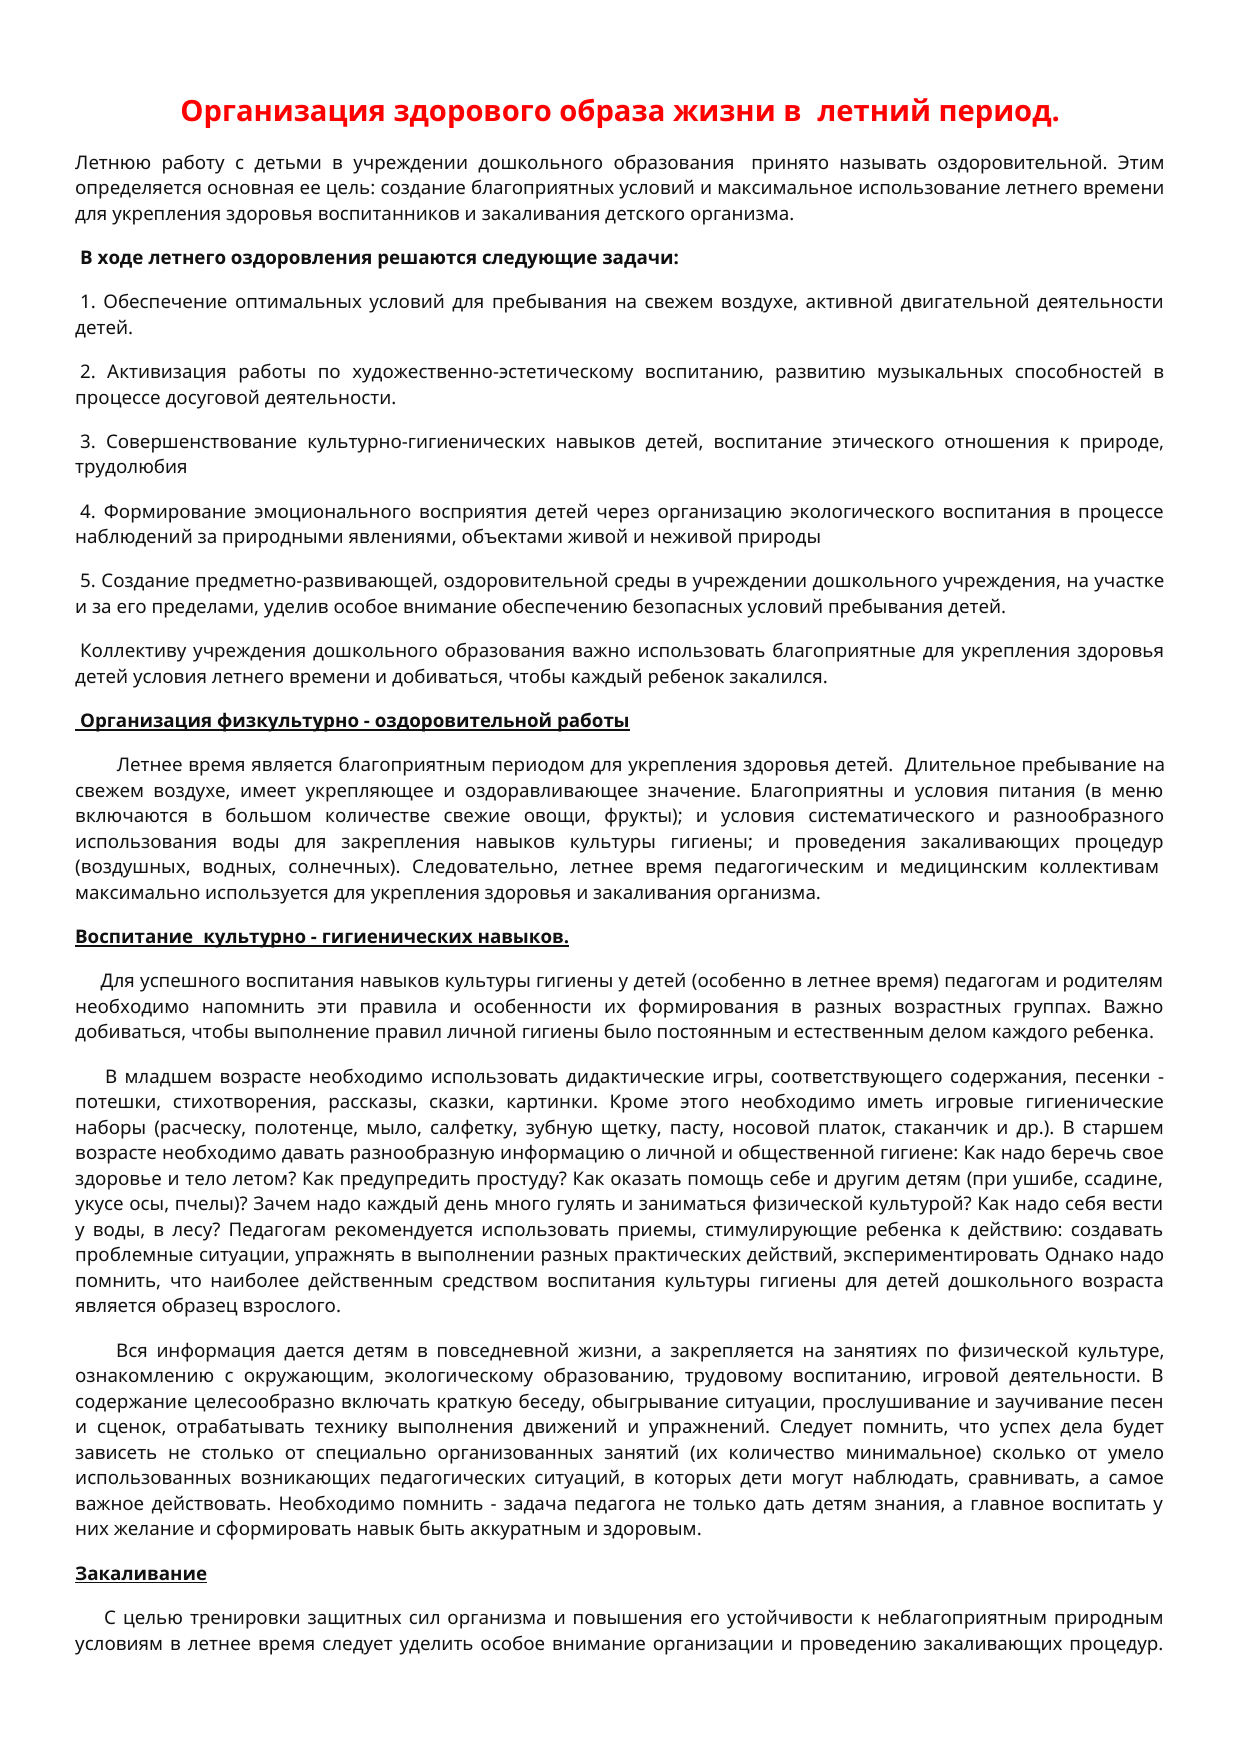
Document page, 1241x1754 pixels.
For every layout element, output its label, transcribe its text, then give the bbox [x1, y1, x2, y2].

text 3. Совершенствование культурно-гигиенических навыков детей, воспитание этического отношения к природе, трудолюбия [75, 428, 1165, 479]
text Вся информация дается детям в повседневной жизни, а закрепляется на занятиях по физической культуре, ознакомлению с окружающим, экологическому образованию, трудовому воспитанию, игровой деятельности. В содержание целесообразно включать краткую беседу, обыгрывание ситуации, прослушивание и заучивание песен и сценок, отрабатывать технику выполнения движений и упражнений. Следует помнить, что успех дела будет зависеть не столько от специально организованных занятий (их количество минимальное) сколько от умело использованных возникающих педагогических ситуаций, в которых дети могут наблюдать, сравнивать, а самое важное действовать. Необходимо помнить - задача педагога не только дать детям знания, а главное воспитать у них желание и сформировать навык быть аккуратным и здоровым. [75, 1337, 1165, 1541]
text 5. Создание предметно-развивающей, оздоровительной среды в учреждении дошкольного учреждения, на участке и за его пределами, уделив особое внимание обеспечению безопасных условий пребывания детей. [75, 568, 1165, 619]
text 2. Активизация работы по художественно-эстетическому воспитанию, развитию музыкальных способностей в процессе досуговой деятельности. [75, 358, 1165, 409]
text Летнюю работу с детьми в учреждении дошкольного образования принято называть оздоровительной. Этим определяется основная ее цель: создание благоприятных условий и максимальное использование летнего времени для укрепления здоровья воспитанников и закаливания детского организма. [75, 149, 1165, 226]
text Для успешного воспитания навыков культуры гигиены у детей (особенно в летнее время) педагогам и родителям необходимо напомнить эти правила и особенности их формирования в разных возрастных группах. Важно добиваться, чтобы выполнение правил личной гигиены было постоянным и естественным делом каждого ребенка. [75, 968, 1165, 1044]
text 4. Формирование эмоционального восприятия детей через организацию экологического воспитания в процессе наблюдений за природными явлениями, объектами живой и неживой природы [75, 498, 1165, 549]
text Воспитание культурно - гигиенических навыков. [75, 923, 1165, 949]
text Организация физкультурно - оздоровительной работы [75, 707, 1165, 733]
text В ходе летнего оздоровления решаются следующие задачи: [75, 244, 1165, 270]
text Закаливание [75, 1560, 1165, 1586]
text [75, 1604, 1165, 1655]
text 1. Обеспечение оптимальных условий для пребывания на свежем воздухе, активной двигательной деятельности детей. [75, 289, 1165, 340]
text Летнее время является благоприятным периодом для укрепления здоровья детей. Длительное пребывание на свежем воздухе, имеет укрепляющее и оздоравливающее значение. Благоприятны и условия питания (в меню включаются в большом количестве свежие овощи, фрукты); и условия систематического и разнообразного использования воды для закрепления навыков культуры гигиены; и проведения закаливающих процедур (воздушных, водных, солнечных). Следовательно, летнее время педагогическим и медицинским коллективам максимально используется для укрепления здоровья и закаливания организма. [75, 752, 1165, 905]
text В младшем возрасте необходимо использовать дидактические игры, соответствующего содержания, песенки - потешки, стихотворения, рассказы, сказки, картинки. Кроме этого необходимо иметь игровые гигиенические наборы (расческу, полотенце, мыло, салфетку, зубную щетку, пасту, носовой платок, стаканчик и др.). В старшем возрасте необходимо давать разнообразную информацию о личной и общественной гигиене: Как надо беречь свое здоровье и тело летом? Как предупредить простуду? Как оказать помощь себе и другим детям (при ушибе, ссадине, укусе осы, пчелы)? Зачем надо каждый день много гулять и заниматься физической культурой? Как надо себя вести у воды, в лесу? Педагогам рекомендуется использовать приемы, стимулирующие ребенка к действию: создавать проблемные ситуации, упражнять в выполнении разных практических действий, экспериментировать Однако надо помнить, что наиболее действенным средством воспитания культуры гигиены для детей дошкольного возраста является образец взрослого. [75, 1063, 1165, 1318]
text Организация здорового образа жизни в летний период. [75, 91, 1165, 130]
text Коллективу учреждения дошкольного образования важно использовать благоприятные для укрепления здоровья детей условия летнего времени и добиваться, чтобы каждый ребенок закалился. [75, 638, 1165, 689]
